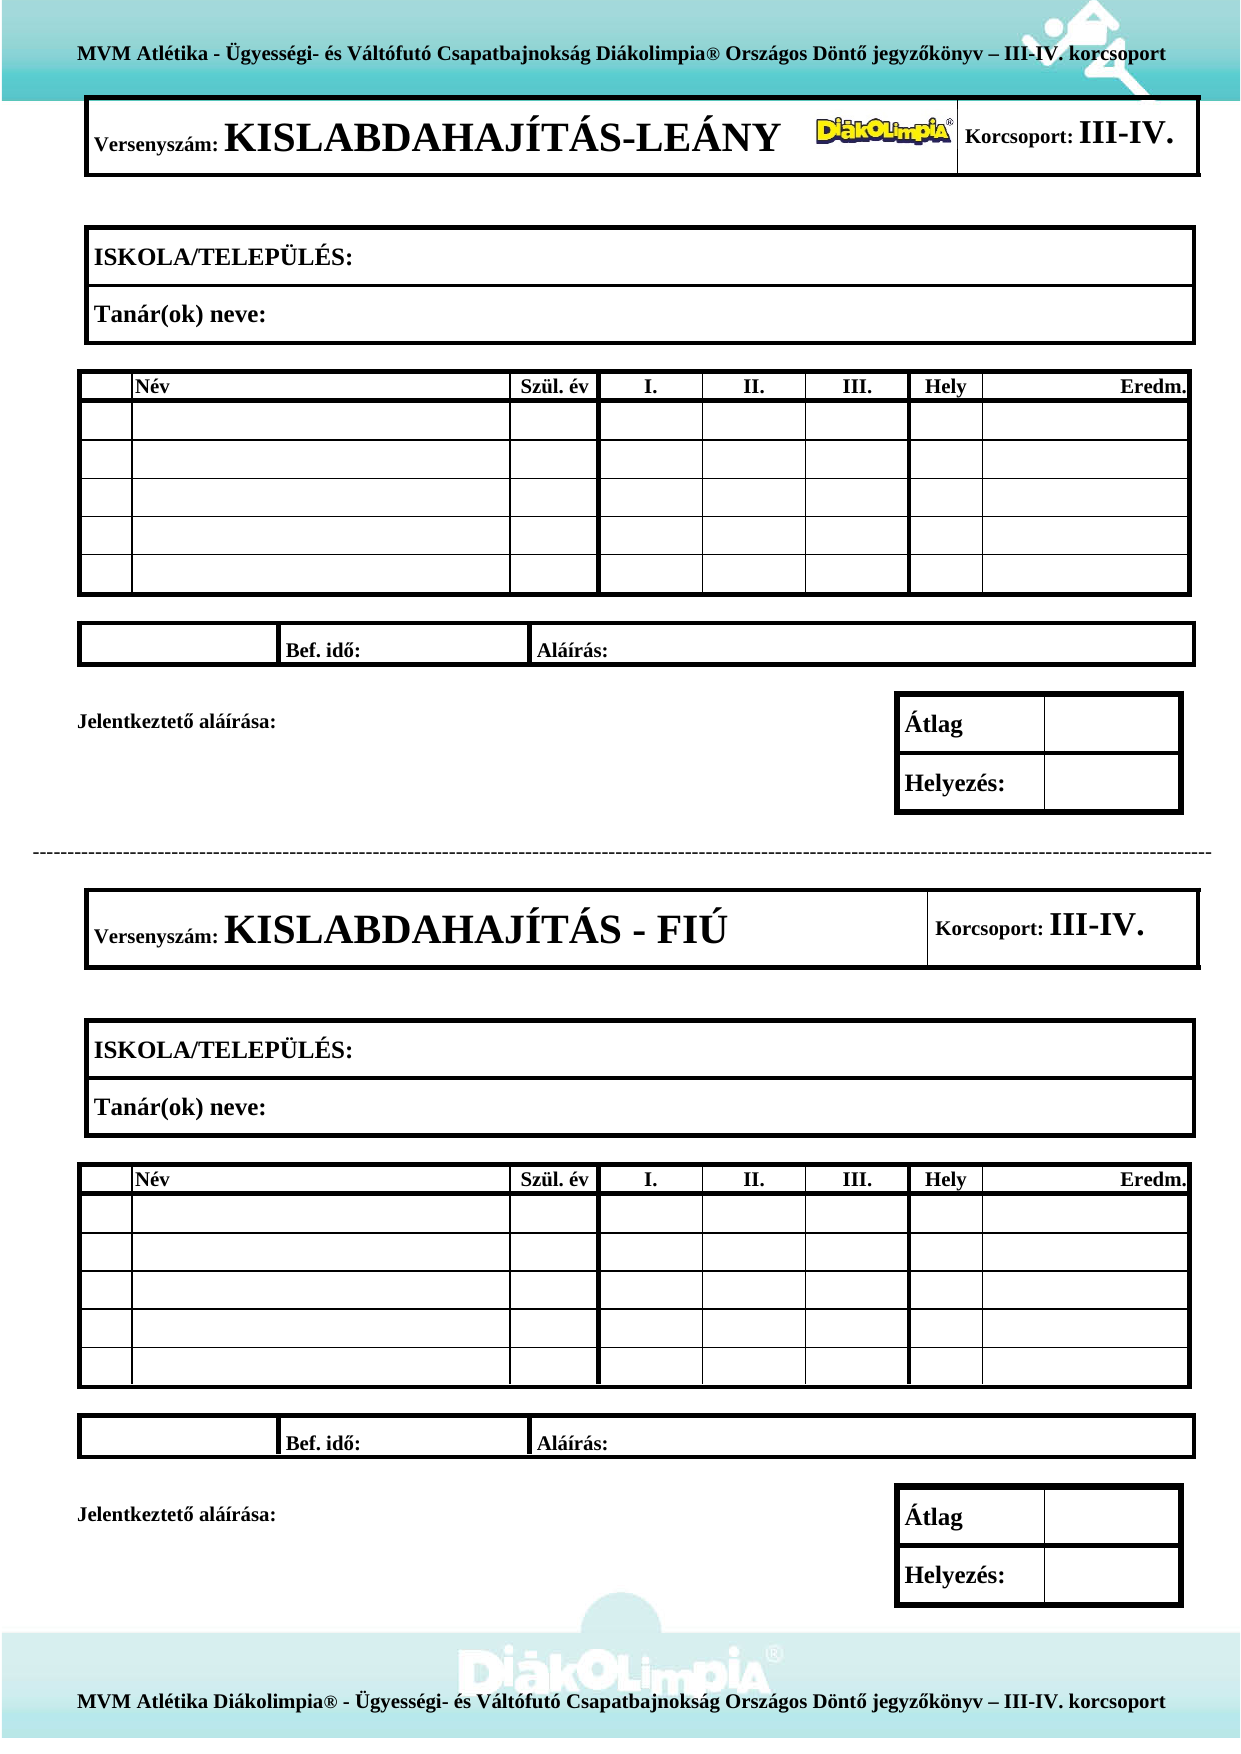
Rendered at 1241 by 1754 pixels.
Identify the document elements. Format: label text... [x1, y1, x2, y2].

table_header [1045, 697, 1178, 751]
table_cell [911, 1348, 982, 1384]
table_cell [511, 1348, 596, 1384]
table_cell [133, 1310, 509, 1346]
table_header II. [703, 374, 805, 398]
table_cell [983, 479, 1187, 516]
table_cell [82, 1272, 131, 1308]
table_cell [133, 1234, 509, 1270]
picture [1, 0, 1241, 1738]
table_header Aláírás: [532, 625, 1192, 662]
table_header Hely [911, 1167, 982, 1191]
table_cell [511, 441, 596, 477]
table_cell [133, 1196, 509, 1232]
table_cell [82, 403, 131, 439]
table_cell [511, 1234, 596, 1270]
text -------------------------------------------------------------------------------------------------------------------------------------------------------------------------- [32, 839, 1214, 863]
table_cell [82, 517, 131, 554]
table_header [82, 1167, 131, 1191]
table_cell [983, 1310, 1187, 1346]
table_cell [911, 517, 982, 554]
table_header Jelentkeztető aláírása: [70, 1483, 894, 1602]
table_header Név [133, 1167, 509, 1191]
table_cell [511, 403, 596, 439]
table_cell [806, 1310, 907, 1346]
table_header Hely [911, 374, 982, 398]
table_cell [703, 1348, 805, 1384]
table_cell [601, 517, 702, 554]
table_header Korcsoport: III-IV. [958, 100, 1196, 172]
table_cell [82, 441, 131, 477]
table_header Versenyszám: KISLABDAHAJÍTÁS-LEÁNY [89, 100, 957, 172]
table_cell [601, 1348, 702, 1384]
table_cell [806, 1348, 907, 1384]
table_cell [884, 1080, 1192, 1133]
table_header II. [703, 1167, 805, 1191]
table_header Bef. idő: [281, 625, 527, 662]
table_cell [511, 1272, 596, 1308]
table_cell [511, 1310, 596, 1346]
table_cell [601, 1196, 702, 1232]
table_cell [806, 441, 907, 477]
table_cell Helyezés: [900, 755, 1044, 809]
table_cell [806, 517, 907, 554]
table_header [82, 374, 131, 398]
table_cell [133, 403, 509, 439]
table_header [82, 625, 276, 662]
table_cell [703, 479, 805, 516]
table_cell [133, 1272, 509, 1308]
table_cell [703, 403, 805, 439]
table_cell [911, 441, 982, 477]
table_cell [703, 441, 805, 477]
table_header ISKOLA/TELEPÜLÉS: [89, 1023, 1192, 1076]
table_header I. [601, 374, 702, 398]
table_cell [911, 403, 982, 439]
table_cell [703, 1234, 805, 1270]
table_cell [1045, 1548, 1178, 1602]
table_cell [983, 1272, 1187, 1308]
table_header Versenyszám: KISLABDAHAJÍTÁS - FIÚ [89, 892, 927, 965]
table_cell [511, 555, 596, 592]
table_cell [601, 479, 702, 516]
table_cell [133, 441, 509, 477]
table_cell [601, 1234, 702, 1270]
table_header Szül. év [511, 1167, 596, 1191]
table_cell [806, 555, 907, 592]
table_cell [703, 517, 805, 554]
table_cell [983, 1234, 1187, 1270]
table_header Bef. idő: [281, 1418, 527, 1454]
table_cell [82, 555, 131, 592]
table_cell [703, 555, 805, 592]
table_cell [511, 479, 596, 516]
table_cell [703, 1272, 805, 1308]
table_header III. [806, 1167, 907, 1191]
table_cell [911, 1196, 982, 1232]
table_cell [806, 1196, 907, 1232]
table_cell [983, 517, 1187, 554]
table_cell [983, 1196, 1187, 1232]
table_cell [82, 1234, 131, 1270]
table_cell [983, 555, 1187, 592]
table_header Korcsoport: III-IV. [928, 892, 1196, 965]
table_header Aláírás: [532, 1418, 1192, 1454]
table_cell [806, 1272, 907, 1308]
table_cell [601, 1310, 702, 1346]
table_cell [601, 403, 702, 439]
table_cell [911, 1310, 982, 1346]
table_cell [133, 1348, 509, 1384]
table_cell [82, 479, 131, 516]
table_header Jelentkeztető aláírása: [70, 691, 894, 809]
table_header III. [806, 374, 907, 398]
table_cell [703, 1310, 805, 1346]
table_header Átlag [900, 697, 1044, 751]
table_header ISKOLA/TELEPÜLÉS: [89, 230, 1192, 284]
table_cell [911, 1272, 982, 1308]
table_header [82, 1418, 276, 1454]
table_cell Tanár(ok) neve: [89, 287, 884, 341]
table_cell [511, 1196, 596, 1232]
table_cell [82, 1348, 131, 1384]
table_cell [911, 555, 982, 592]
table_cell Tanár(ok) neve: [89, 1080, 884, 1133]
table_header [1045, 1490, 1178, 1543]
table_cell [82, 1310, 131, 1346]
table_header Név [133, 374, 509, 398]
table_cell [601, 441, 702, 477]
table_header I. [601, 1167, 702, 1191]
table_cell [703, 1196, 805, 1232]
table_cell [133, 479, 509, 516]
table_cell [983, 441, 1187, 477]
table_cell [511, 517, 596, 554]
table_cell [1045, 755, 1178, 809]
table_cell [884, 287, 1192, 341]
table_cell [983, 1348, 1187, 1384]
table_header Eredm. [983, 374, 1187, 398]
table_cell [133, 517, 509, 554]
table_header Eredm. [983, 1167, 1187, 1191]
table_cell [601, 555, 702, 592]
table_cell [806, 479, 907, 516]
table_cell [806, 403, 907, 439]
table_cell [911, 1234, 982, 1270]
table_cell [911, 479, 982, 516]
table_header Átlag [900, 1490, 1044, 1543]
table_cell [133, 555, 509, 592]
table_cell [82, 1196, 131, 1232]
table_cell Helyezés: [900, 1548, 1044, 1602]
table_cell [983, 403, 1187, 439]
table_cell [601, 1272, 702, 1308]
table_header Szül. év [511, 374, 596, 398]
table_cell [806, 1234, 907, 1270]
